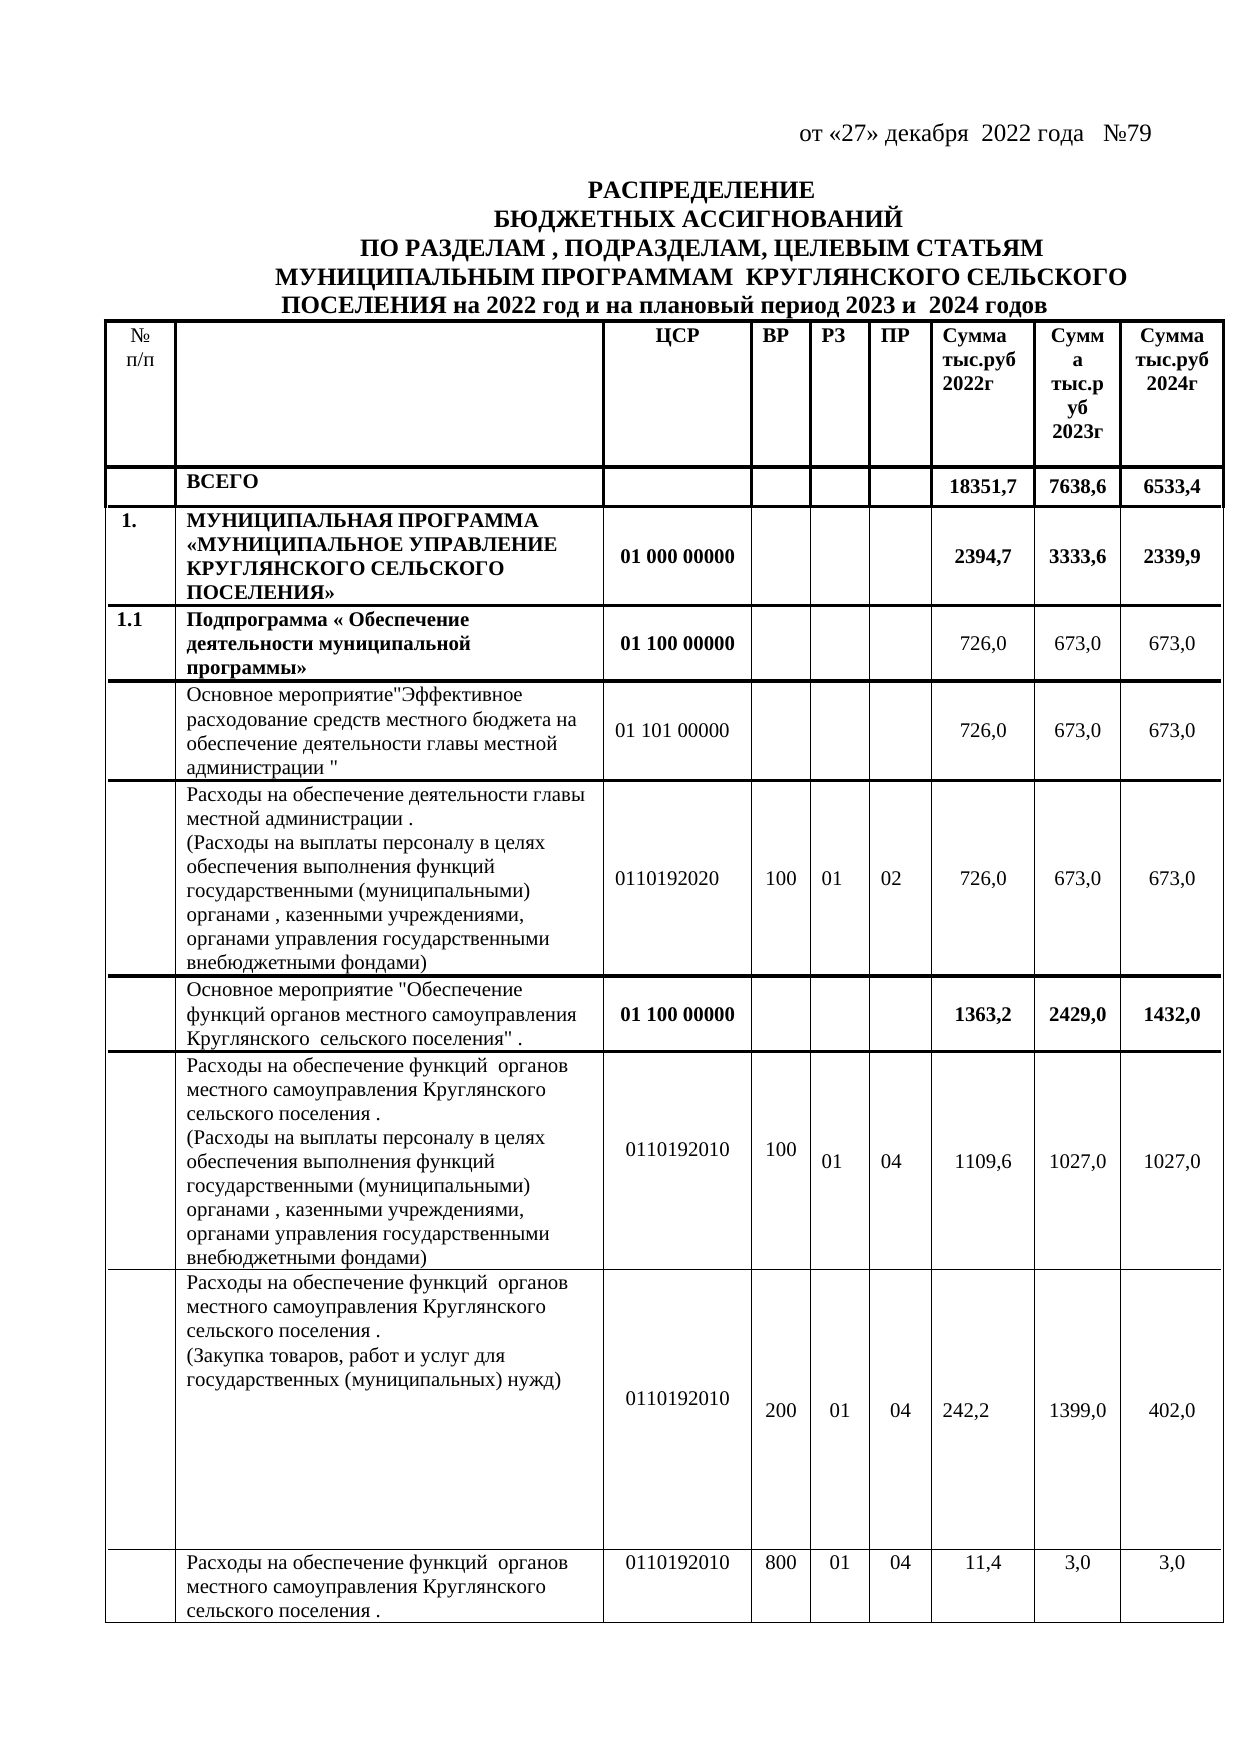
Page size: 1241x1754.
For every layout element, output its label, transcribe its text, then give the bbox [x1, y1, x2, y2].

table_cell [870, 683, 931, 779]
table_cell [176, 1550, 603, 1622]
table_cell МУНИЦИПАЛЬНАЯ ПРОГРАММА «МУНИЦИПАЛЬНОЕ УПРАВЛЕНИЕ КРУГЛЯНСКОГО СЕЛЬСКОГО ПОСЕЛЕНИЯ» [176, 508, 603, 604]
table_cell 726,0 [932, 782, 1034, 974]
table_header Сумма тыс.руб 2024г [1122, 323, 1222, 465]
table_cell 673,0 [1035, 683, 1120, 779]
table_cell 01 000 00000 [604, 508, 751, 604]
table_cell 18351,7 [933, 469, 1033, 504]
table_cell [106, 679, 175, 779]
table_cell 04 [870, 1550, 931, 1622]
table_cell 100 [752, 1053, 810, 1269]
table_cell 1363,2 [932, 978, 1034, 1049]
table_cell [106, 974, 175, 1049]
table_cell 673,0 [1035, 607, 1120, 679]
table_header № п/п [107, 323, 174, 465]
table_cell 0110192010 [604, 1550, 751, 1622]
table_cell 200 [752, 1270, 810, 1549]
table_cell 800 [752, 1550, 810, 1622]
table_cell [106, 1050, 175, 1269]
table_cell ВСЕГО [177, 469, 602, 504]
text РАСПРЕДЕЛЕНИЕ [177, 176, 1152, 204]
table_cell 6533,4 [1122, 469, 1222, 504]
table_cell 1432,0 [1121, 974, 1223, 1049]
table_cell [812, 469, 868, 504]
table_cell [752, 978, 810, 1049]
table_header ПР [871, 323, 930, 465]
table_cell 726,0 [932, 607, 1034, 679]
table_cell 2429,0 [1035, 978, 1120, 1049]
table_cell [870, 607, 931, 679]
table_cell Расходы на обеспечение деятельности главы местной администрации . (Расходы на выплаты персоналу в целях обеспечения выполнения функций государственными (муниципальными) органами , казенными учреждениями, органами управления государственными внебюджетными фондами) [176, 782, 603, 974]
table_header [177, 323, 602, 465]
table_cell 673,0 [1121, 779, 1223, 974]
table_cell 3,0 [1121, 1549, 1223, 1622]
table_cell [605, 469, 750, 504]
table_cell [871, 469, 930, 504]
table_cell [752, 683, 810, 779]
text БЮДЖЕТНЫХ АССИГНОВАНИЙ ПО РАЗДЕЛАМ , ПОДРАЗДЕЛАМ, ЦЕЛЕВЫМ СТАТЬЯМ [177, 204, 1152, 262]
table_cell 01 [811, 1053, 869, 1269]
table_cell Основное мероприятие "Обеспечение функций органов местного самоуправления Круглянского сельского поселения" . [176, 978, 603, 1049]
table_header ВР [753, 323, 809, 465]
table_cell 673,0 [1035, 782, 1120, 974]
table_cell [753, 469, 809, 504]
table_cell Расходы на обеспечение функций органов местного самоуправления Круглянского сельского поселения . (Закупка товаров, работ и услуг для государственных (муниципальных) нужд) [176, 1270, 603, 1549]
table_cell [752, 508, 810, 604]
table_cell 1027,0 [1121, 1050, 1223, 1269]
table_cell 2394,7 [932, 508, 1034, 604]
table_cell [106, 779, 175, 974]
table_cell 04 [870, 1270, 931, 1549]
table_cell 3,0 [1035, 1550, 1120, 1622]
table_cell 7638,6 [1036, 469, 1119, 504]
table_cell Подпрограмма « Обеспечение деятельности муниципальной программы» [176, 607, 603, 679]
table_cell [106, 506, 175, 604]
table_cell Расходы на обеспечение функций органов местного самоуправления Круглянского сельского поселения . (Расходы на выплаты персоналу в целях обеспечения выполнения функций государственными (муниципальными) органами , казенными учреждениями, органами управления государственными внебюджетными фондами) [176, 1053, 603, 1269]
text от «27» декабря 2022 года №79 [177, 118, 1152, 147]
table_cell 1.1 [106, 604, 175, 679]
table_cell 0110192010 [604, 1270, 751, 1549]
table_header ЦСР [605, 323, 750, 465]
table_cell 01 [811, 1270, 869, 1549]
table_cell [811, 683, 869, 779]
table_cell Основное мероприятие"Эффективное расходование средств местного бюджета на обеспечение деятельности главы местной администрации " [176, 683, 603, 779]
table_cell [811, 508, 869, 604]
table_cell 01 100 00000 [604, 978, 751, 1049]
table_cell 11,4 [932, 1550, 1034, 1622]
table_header РЗ [812, 323, 868, 465]
table_cell 01 [811, 1550, 869, 1622]
table_cell 2339,9 [1121, 505, 1223, 604]
table_cell [106, 1549, 175, 1622]
table_cell 402,0 [1121, 1269, 1223, 1549]
table_cell [870, 978, 931, 1049]
table_cell [870, 508, 931, 604]
table_cell [811, 978, 869, 1049]
table_cell 04 [870, 1053, 931, 1269]
table_cell 02 [870, 782, 931, 974]
text МУНИЦИПАЛЬНЫМ ПРОГРАММАМ КРУГЛЯНСКОГО СЕЛЬСКОГО ПОСЕЛЕНИЯ на 2022 год и на плановый период 2023 и 2024 годов [177, 262, 1152, 319]
table_cell [106, 1269, 175, 1549]
table_cell 01 100 00000 [604, 607, 751, 679]
table_cell 100 [752, 782, 810, 974]
table_cell 1109,6 [932, 1053, 1034, 1269]
table_cell 673,0 [1121, 604, 1223, 679]
table_cell 242,2 [932, 1270, 1034, 1549]
table_header Сумма тыс.руб 2023г [1036, 323, 1119, 465]
table_cell [752, 607, 810, 679]
table_cell 0110192020 [604, 782, 751, 974]
table_cell 726,0 [932, 683, 1034, 779]
table_cell 01 [811, 782, 869, 974]
table_cell 673,0 [1121, 679, 1223, 779]
table_cell [811, 607, 869, 679]
table_cell 0110192010 [604, 1053, 751, 1269]
table_cell 1027,0 [1035, 1053, 1120, 1269]
table_cell [107, 469, 174, 504]
table_cell 01 101 00000 [604, 683, 751, 779]
table_cell 3333,6 [1035, 508, 1120, 604]
table_cell 1399,0 [1035, 1270, 1120, 1549]
table_header Сумма тыс.руб 2022г [933, 323, 1033, 465]
